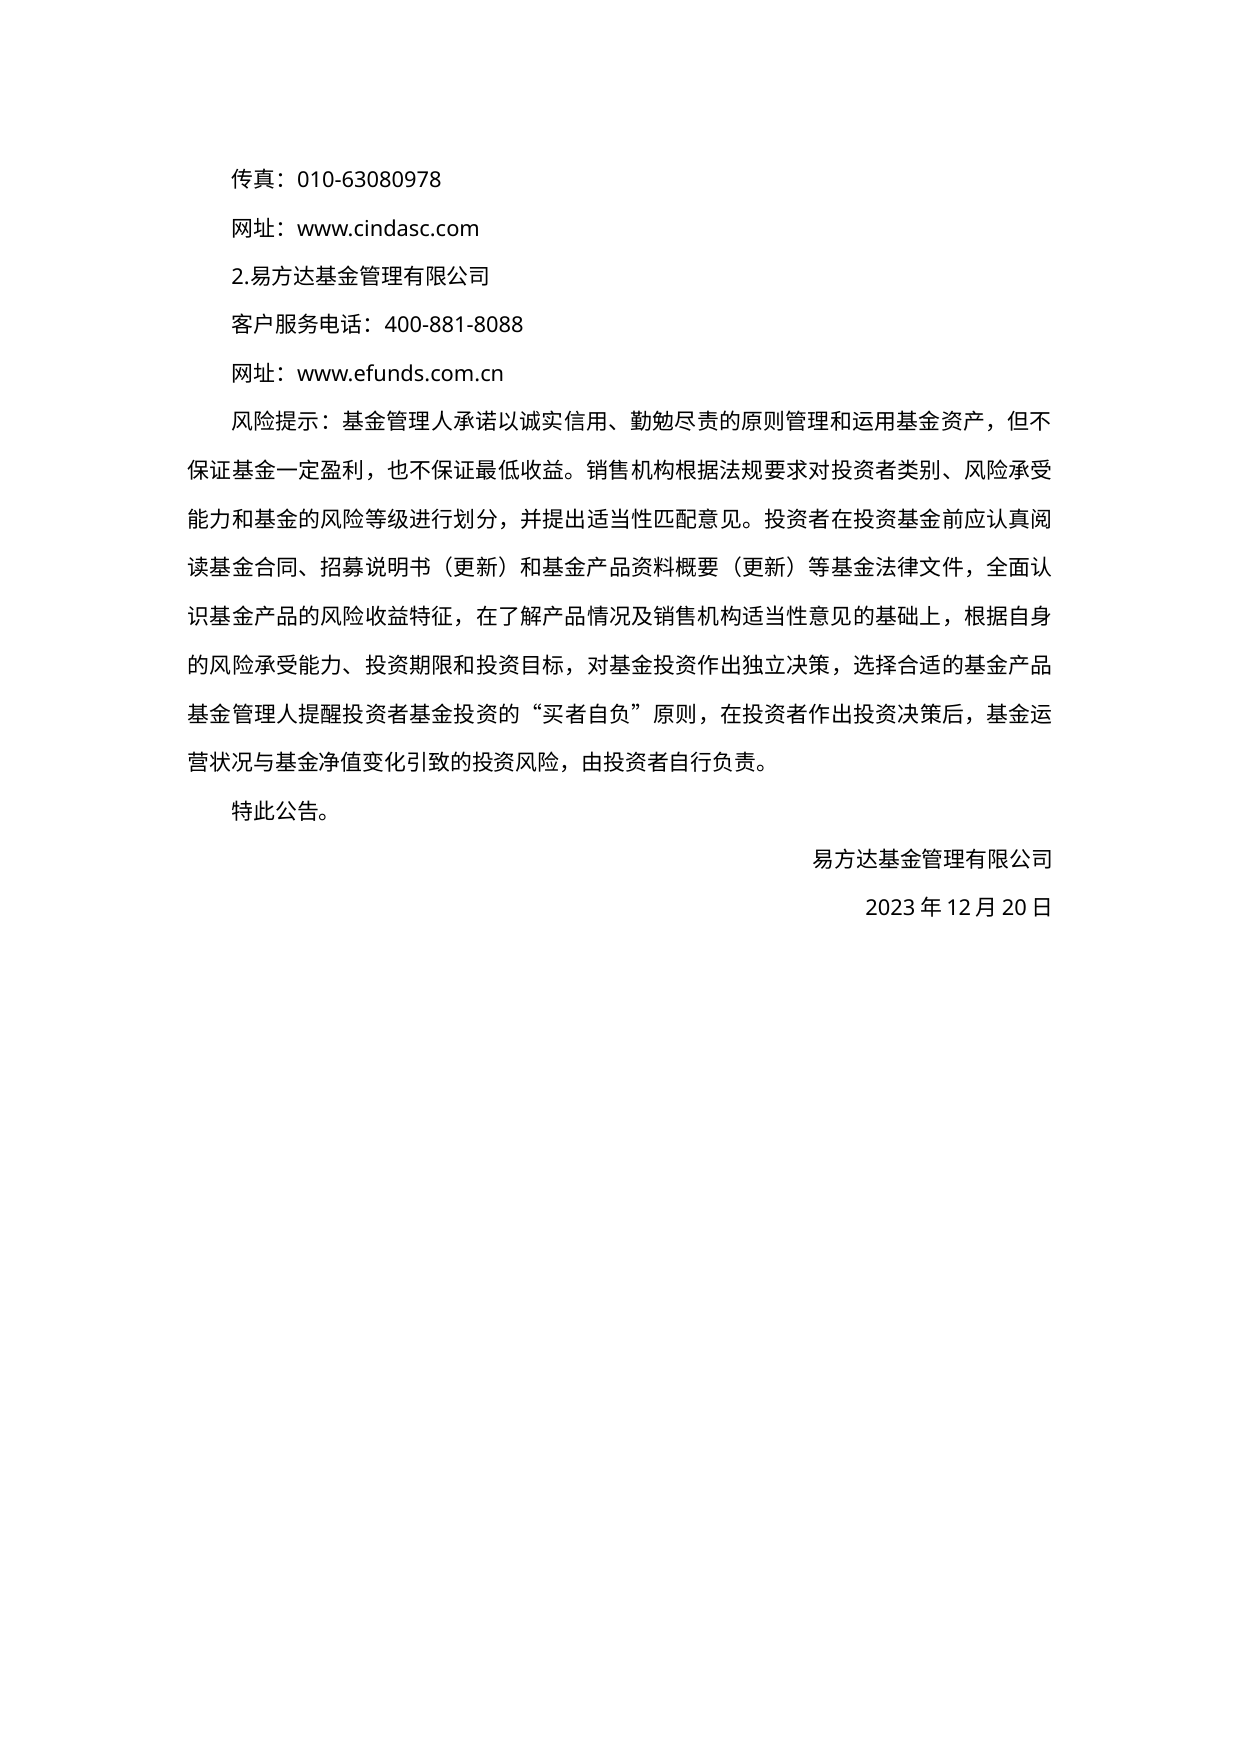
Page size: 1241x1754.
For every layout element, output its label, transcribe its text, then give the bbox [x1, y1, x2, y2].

text 网址：www.cindasc.com [187, 210, 1053, 243]
text 2.易方达基金管理有限公司 [187, 259, 1053, 291]
text 易方达基金管理有限公司 [187, 842, 1053, 874]
text 2023年12月20日 [187, 890, 1053, 922]
text 特此公告。 [187, 793, 1053, 826]
text 风险提示：基金管理人承诺以诚实信用、勤勉尽责的原则管理和运用基金资产，但不保证基金一定盈利，也不保证最低收益。销售机构根据法规要求对投资者类别、风险承受能力和基金的风险等级进行划分，并提出适当性匹配意见。投资者在投资基金前应认真阅读基金合同、招募说明书（更新）和基金产品资料概要（更新）等基金法律文件，全面认识基金产品的风险收益特征，在了解产品情况及销售机构适当性意见的基础上，根据自身的风险承受能力、投资期限和投资目标，对基金投资作出独立决策，选择合适的基金产品。基金管理人提醒投资者基金投资的“买者自负”原则，在投资者作出投资决策后，基金运营状况与基金净值变化引致的投资风险，由投资者自行负责。 [187, 404, 1053, 777]
text 客户服务电话：400-881-8088 [187, 307, 1053, 339]
text 传真：010-63080978 [187, 162, 1053, 194]
text 网址：www.efunds.com.cn [187, 355, 1053, 388]
